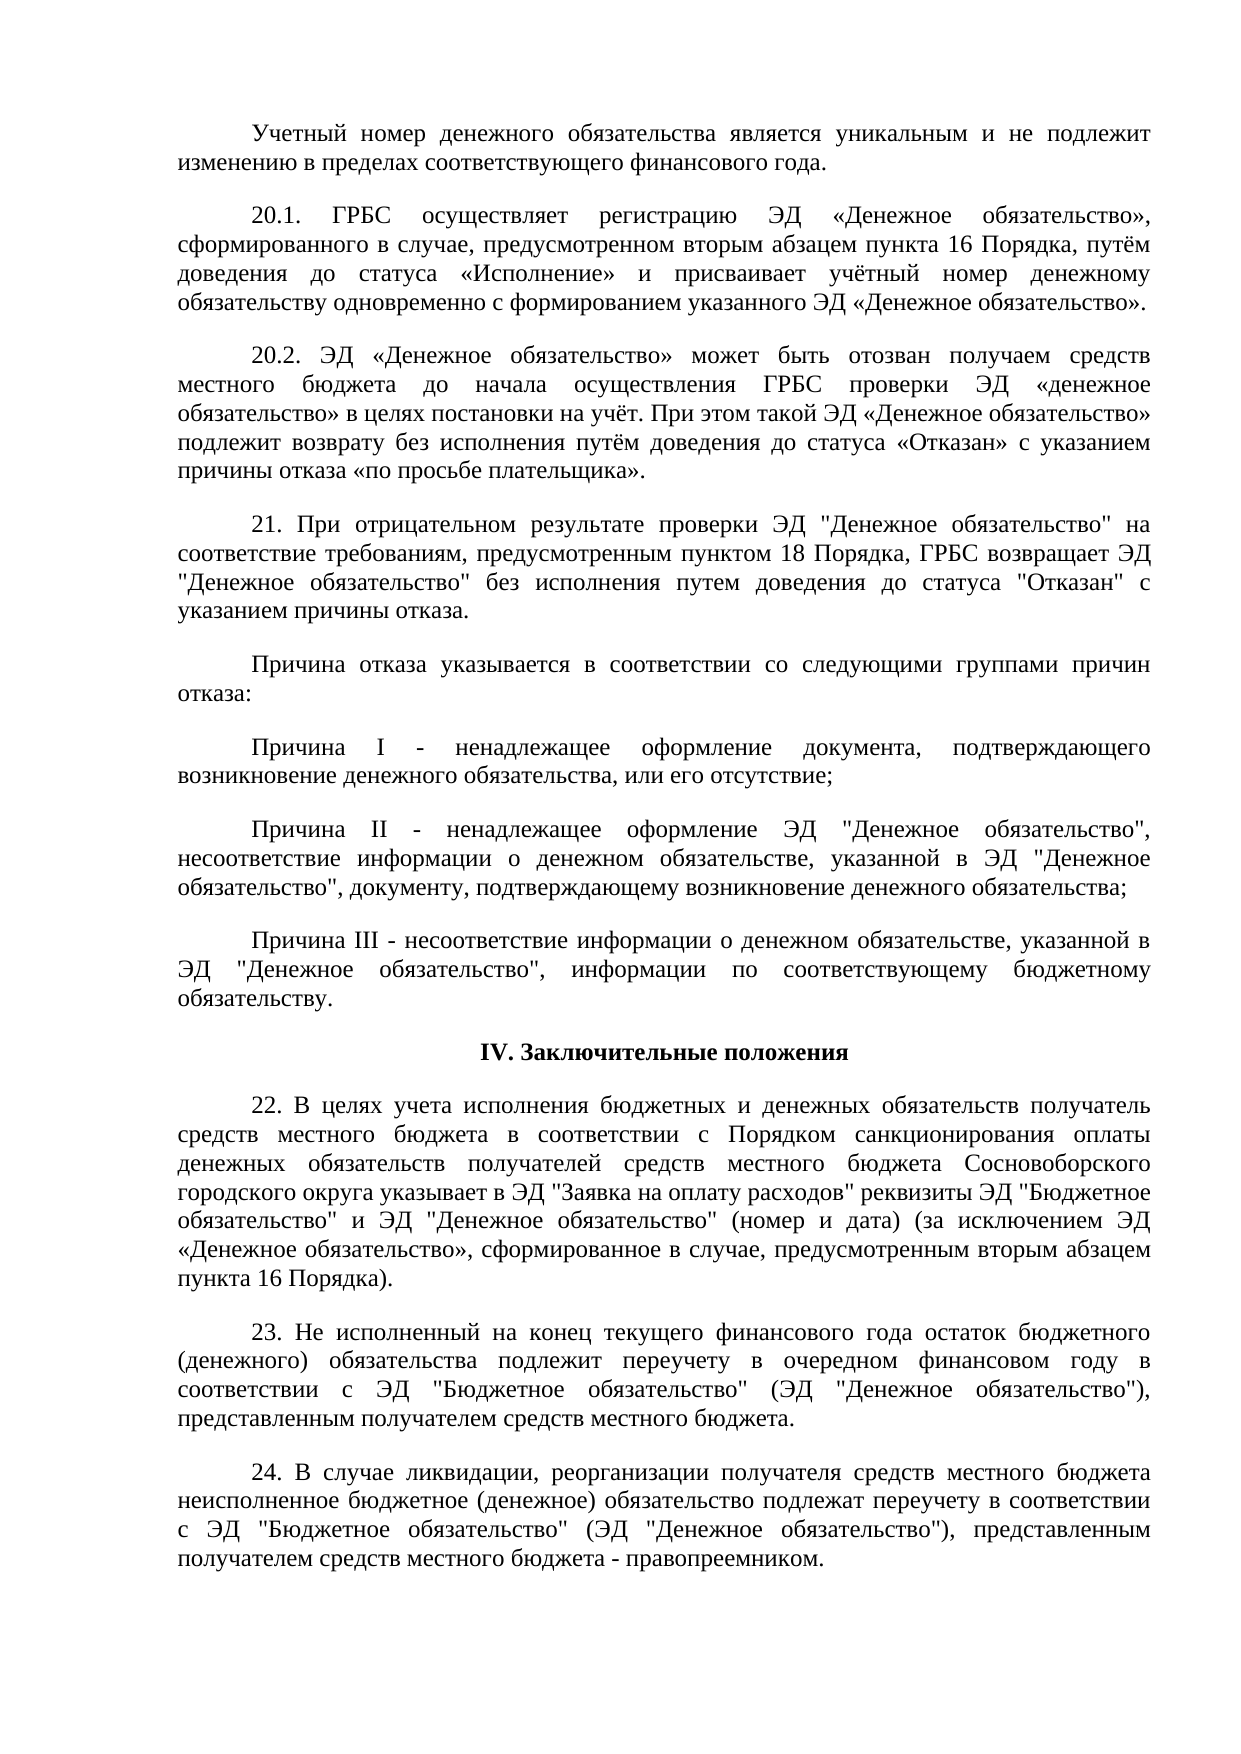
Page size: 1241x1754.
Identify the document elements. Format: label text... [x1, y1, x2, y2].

title IV. Заключительные положения [177, 1037, 1152, 1066]
text Причина III - несоответствие информации о денежном обязательстве, указанной в ЭД "Денежное обязательство", информации по соответствующему бюджетному обязательству. [177, 926, 1152, 1012]
text Учетный номер денежного обязательства является уникальным и не подлежит изменению в пределах соответствующего финансового года. [177, 118, 1152, 176]
text Причина отказа указывается в соответствии со следующими группами причин отказа: [177, 649, 1152, 707]
text Причина I - ненадлежащее оформление документа, подтверждающего возникновение денежного обязательства, или его отсутствие; [177, 732, 1152, 789]
text 20.1. ГРБС осуществляет регистрацию ЭД «Денежное обязательство», сформированного в случае, предусмотренном вторым абзацем пункта 16 Порядка, путём доведения до статуса «Исполнение» и присваивает учётный номер денежному обязательству одновременно с формированием указанного ЭД «Денежное обязательство». [177, 201, 1152, 316]
text 24. В случае ликвидации, реорганизации получателя средств местного бюджета неисполненное бюджетное (денежное) обязательство подлежат переучету в соответствии с ЭД "Бюджетное обязательство" (ЭД "Денежное обязательство"), представленным получателем средств местного бюджета - правопреемником. [177, 1457, 1152, 1572]
text 20.2. ЭД «Денежное обязательство» может быть отозван получаем средств местного бюджета до начала осуществления ГРБС проверки ЭД «денежное обязательство» в целях постановки на учёт. При этом такой ЭД «Денежное обязательство» подлежит возврату без исполнения путём доведения до статуса «Отказан» с указанием причины отказа «по просьбе плательщика». [177, 341, 1152, 484]
text 23. Не исполненный на конец текущего финансового года остаток бюджетного (денежного) обязательства подлежит переучету в очередном финансовом году в соответствии с ЭД "Бюджетное обязательство" (ЭД "Денежное обязательство"), представленным получателем средств местного бюджета. [177, 1317, 1152, 1432]
text 22. В целях учета исполнения бюджетных и денежных обязательств получатель средств местного бюджета в соответствии с Порядком санкционирования оплаты денежных обязательств получателей средств местного бюджета Сосновоборского городского округа указывает в ЭД "Заявка на оплату расходов" реквизиты ЭД "Бюджетное обязательство" и ЭД "Денежное обязательство" (номер и дата) (за исключением ЭД «Денежное обязательство», сформированное в случае, предусмотренным вторым абзацем пункта 16 Порядка). [177, 1091, 1152, 1292]
text 21. При отрицательном результате проверки ЭД "Денежное обязательство" на соответствие требованиям, предусмотренным пунктом 18 Порядка, ГРБС возвращает ЭД "Денежное обязательство" без исполнения путем доведения до статуса "Отказан" с указанием причины отказа. [177, 509, 1152, 624]
text Причина II - ненадлежащее оформление ЭД "Денежное обязательство", несоответствие информации о денежном обязательстве, указанной в ЭД "Денежное обязательство", документу, подтверждающему возникновение денежного обязательства; [177, 814, 1152, 901]
